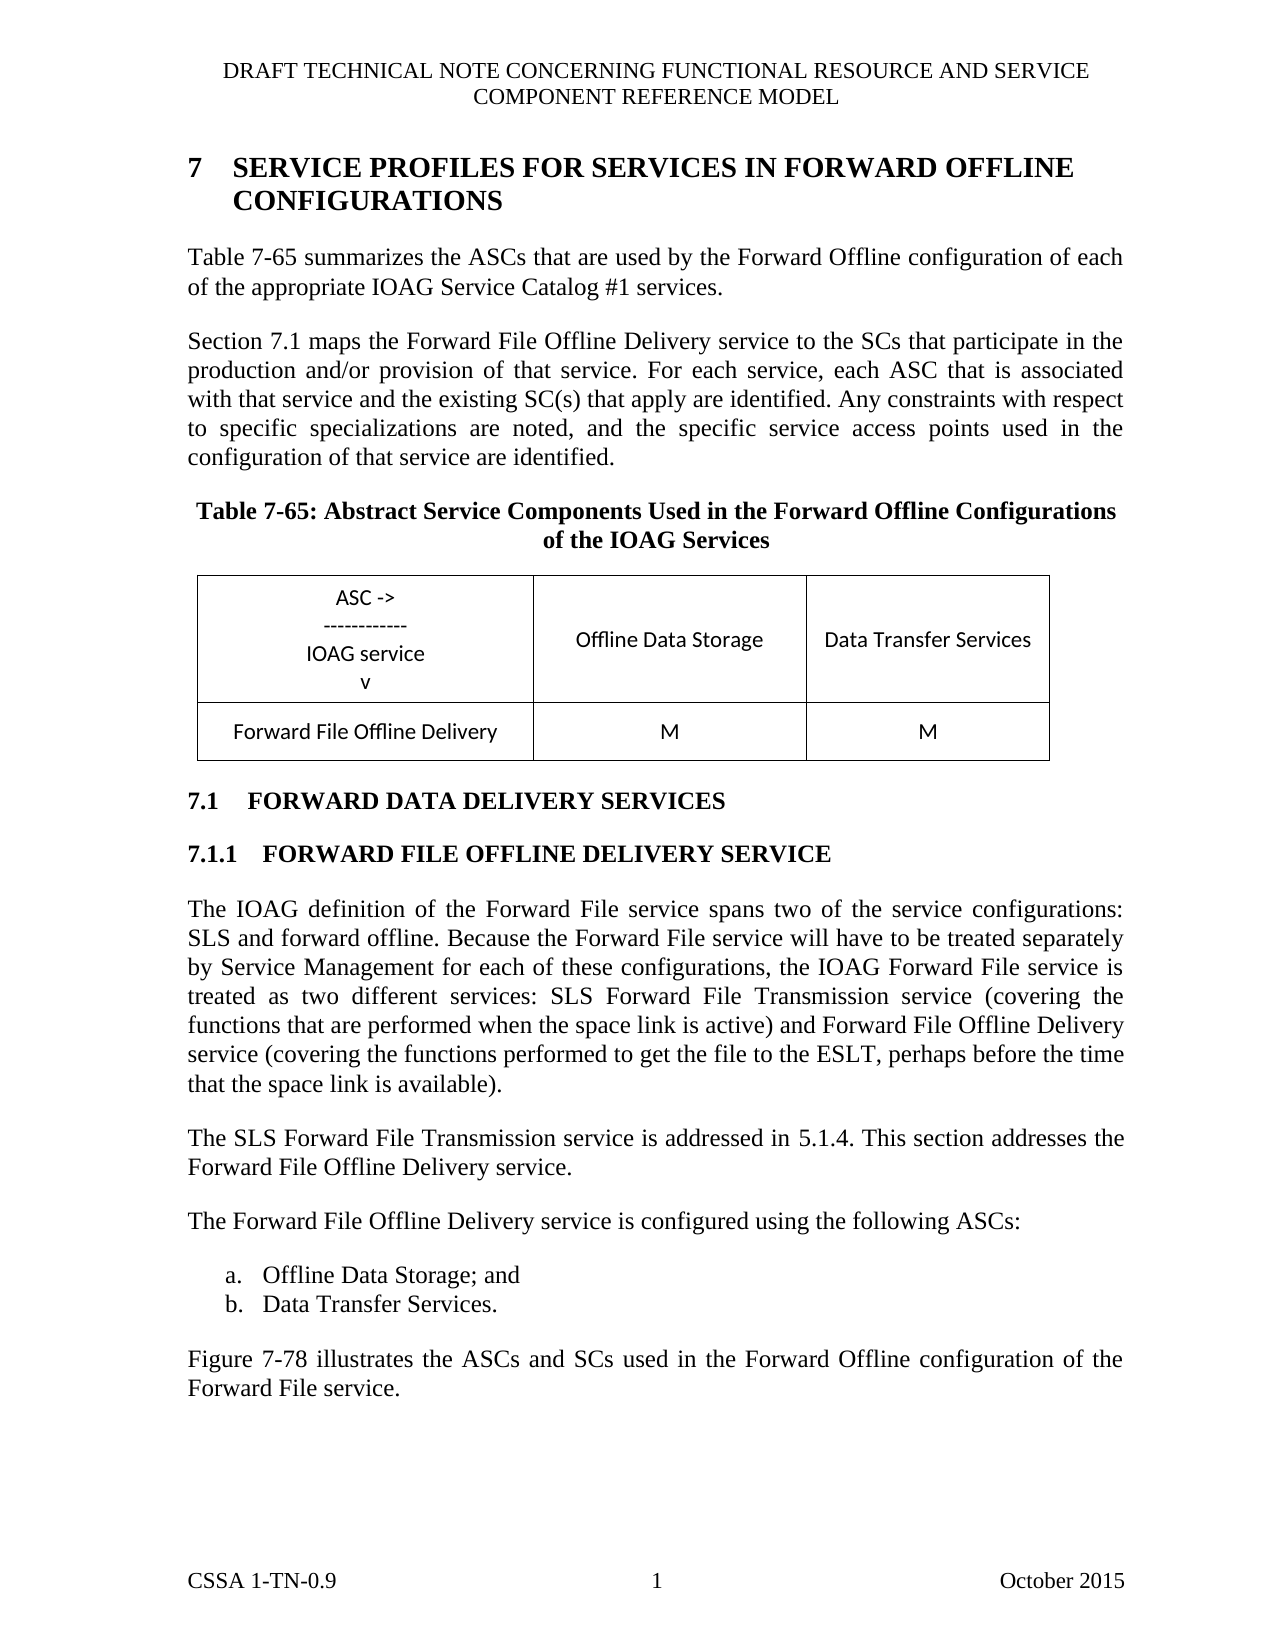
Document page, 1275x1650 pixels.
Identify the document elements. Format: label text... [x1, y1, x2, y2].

list Offline Data Storage; and [225, 1260, 1125, 1289]
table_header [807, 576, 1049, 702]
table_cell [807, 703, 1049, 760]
text The IOAG definition of the Forward File service spans two of the service configurations: SLS and forward offline. Because the Forward File service will have to be treated separately by Service Management for each of these configurations, the IOAG Forward File service is treated as two different services: SLS Forward File Transmission service (covering the functions that are performed when the space link is active) and Forward File Offline Delivery service (covering the functions performed to get the file to the ESLT, perhaps before the time that the space link is available). [187, 893, 1125, 1097]
text The Forward File Offline Delivery service is configured using the following ASCs: [187, 1206, 1125, 1235]
subtitle Service Profiles for Services in Forward Offline Configurations [187, 150, 1125, 217]
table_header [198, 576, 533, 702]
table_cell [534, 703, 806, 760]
list Data Transfer Services. [225, 1289, 1125, 1318]
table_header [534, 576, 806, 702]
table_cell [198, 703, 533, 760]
subtitle Forward Data Delivery Services [187, 786, 1125, 814]
text Section 7.1 maps the Forward File Offline Delivery service to the SCs that participate in the production and/or provision of that service. For each service, each ASC that is associated with that service and the existing SC(s) that apply are identified. Any constraints with respect to specific specializations are noted, and the specific service access points used in the configuration of that service are identified. [187, 325, 1125, 471]
subtitle Forward File Offline Delivery Service [187, 839, 1125, 868]
text The SLS Forward File Transmission service is addressed in 5.1.4. This section addresses the Forward File Offline Delivery service. [187, 1122, 1125, 1181]
